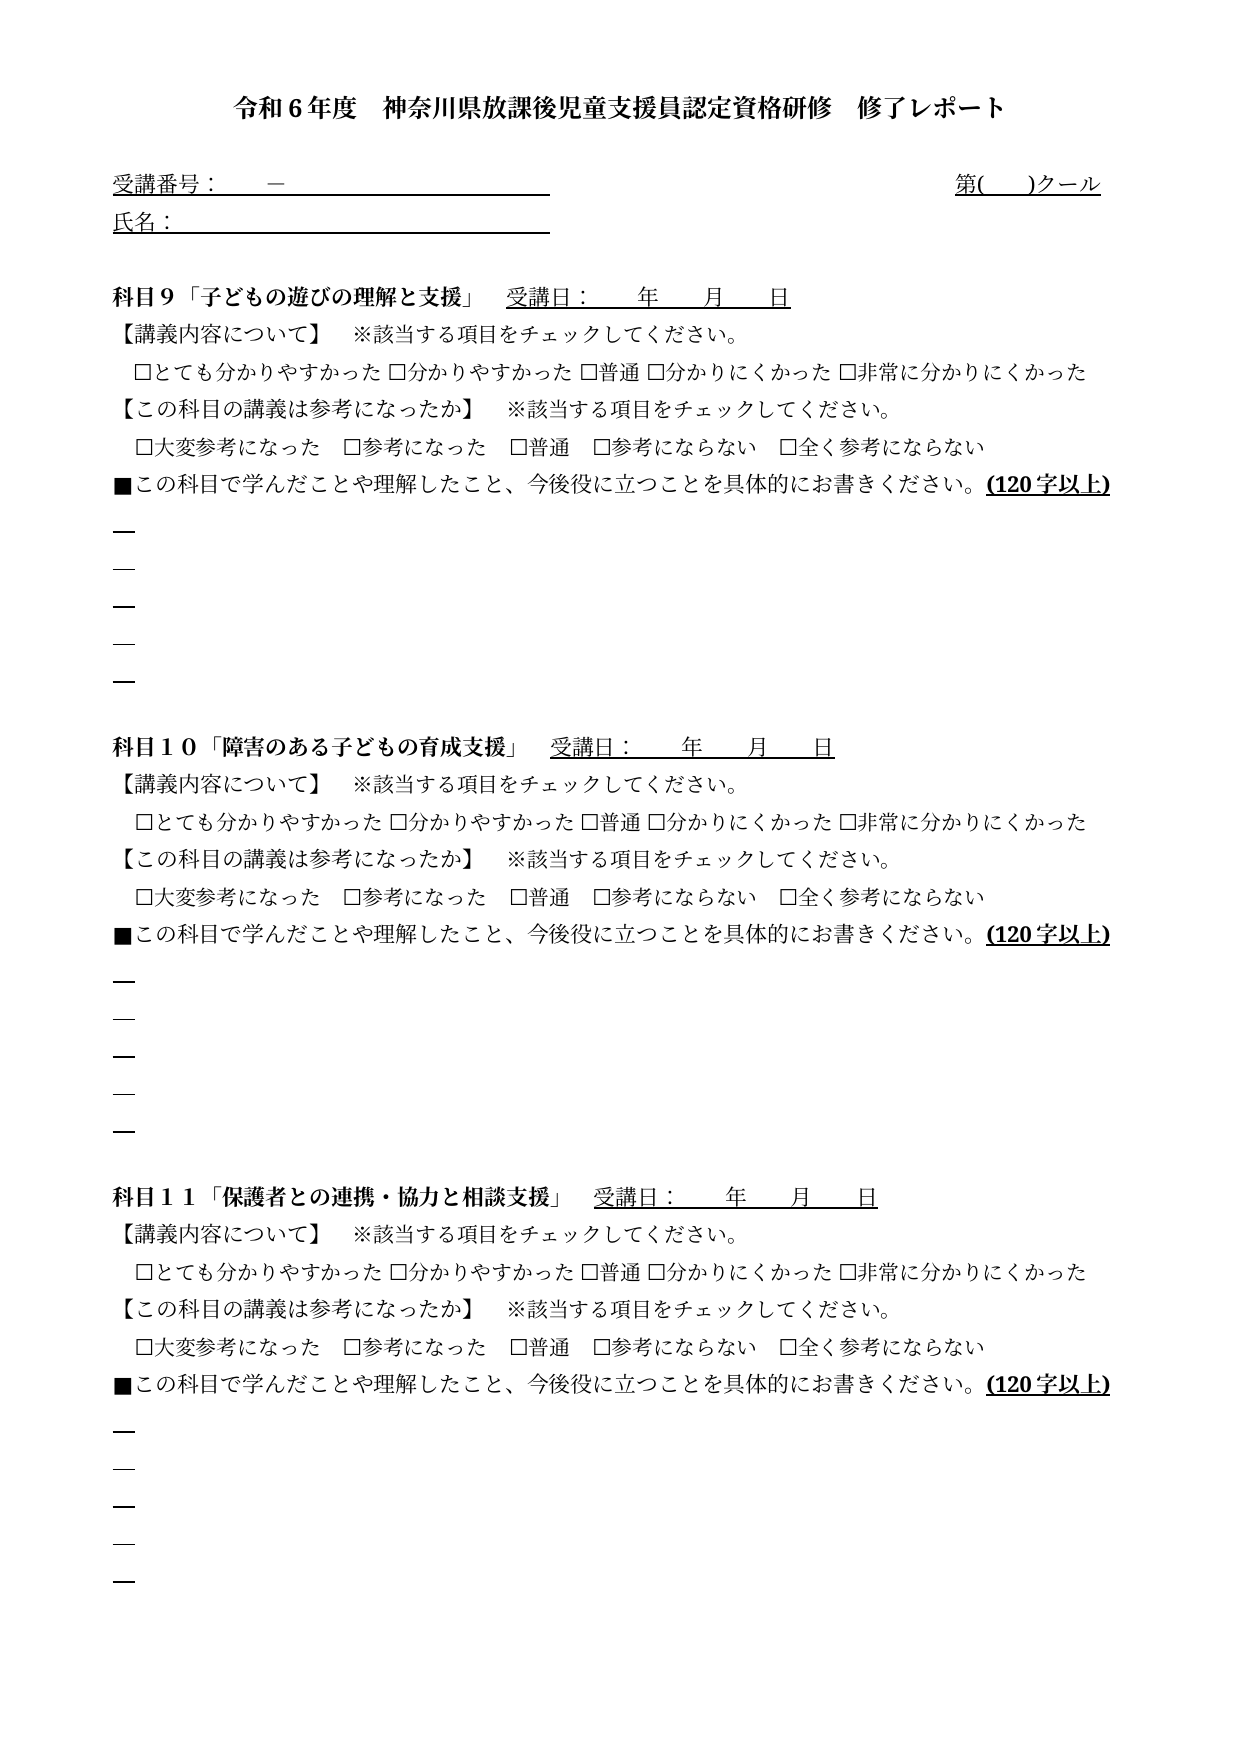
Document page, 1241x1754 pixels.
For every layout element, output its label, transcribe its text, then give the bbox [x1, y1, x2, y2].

text 大変参考になった 参考になった 普通 参考にならない 全く参考にならない [112, 877, 1128, 914]
text 氏名： [112, 202, 1128, 239]
text 受講番号： － 第( )クール [112, 164, 1128, 202]
text 大変参考になった 参考になった 普通 参考にならない 全く参考にならない [112, 1327, 1128, 1364]
text 科目１０「障害のある子どもの育成支援」 受講日： 年 月 日 [112, 727, 1128, 764]
text 【この科目の講義は参考になったか】 ※該当する項目をチェックしてください。 [112, 1289, 1128, 1327]
text 【この科目の講義は参考になったか】 ※該当する項目をチェックしてください。 [112, 389, 1128, 427]
text とても分かりやすかった 分かりやすかった 普通 分かりにくかった 非常に分かりにくかった [112, 352, 1128, 389]
text とても分かりやすかった 分かりやすかった 普通 分かりにくかった 非常に分かりにくかった [112, 802, 1128, 839]
text 科目１１「保護者との連携・協力と相談支援」 受講日： 年 月 日 [112, 1177, 1128, 1214]
text ■この科目で学んだことや理解したこと、今後役に立つことを具体的にお書きください。(120字以上) [112, 914, 1128, 952]
text ■この科目で学んだことや理解したこと、今後役に立つことを具体的にお書きください。(120字以上) [112, 464, 1128, 502]
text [112, 1252, 1128, 1289]
text 【この科目の講義は参考になったか】 ※該当する項目をチェックしてください。 [112, 839, 1128, 877]
text 【講義内容について】 ※該当する項目をチェックしてください。 [112, 764, 1128, 802]
text ■この科目で学んだことや理解したこと、今後役に立つことを具体的にお書きください。(120字以上) [112, 1364, 1128, 1402]
text 【講義内容について】 ※該当する項目をチェックしてください。 [112, 1214, 1128, 1252]
text 【講義内容について】 ※該当する項目をチェックしてください。 [112, 314, 1128, 352]
text 大変参考になった 参考になった 普通 参考にならない 全く参考にならない [112, 427, 1128, 464]
text 科目９「子どもの遊びの理解と支援」 受講日： 年 月 日 [112, 277, 1128, 314]
